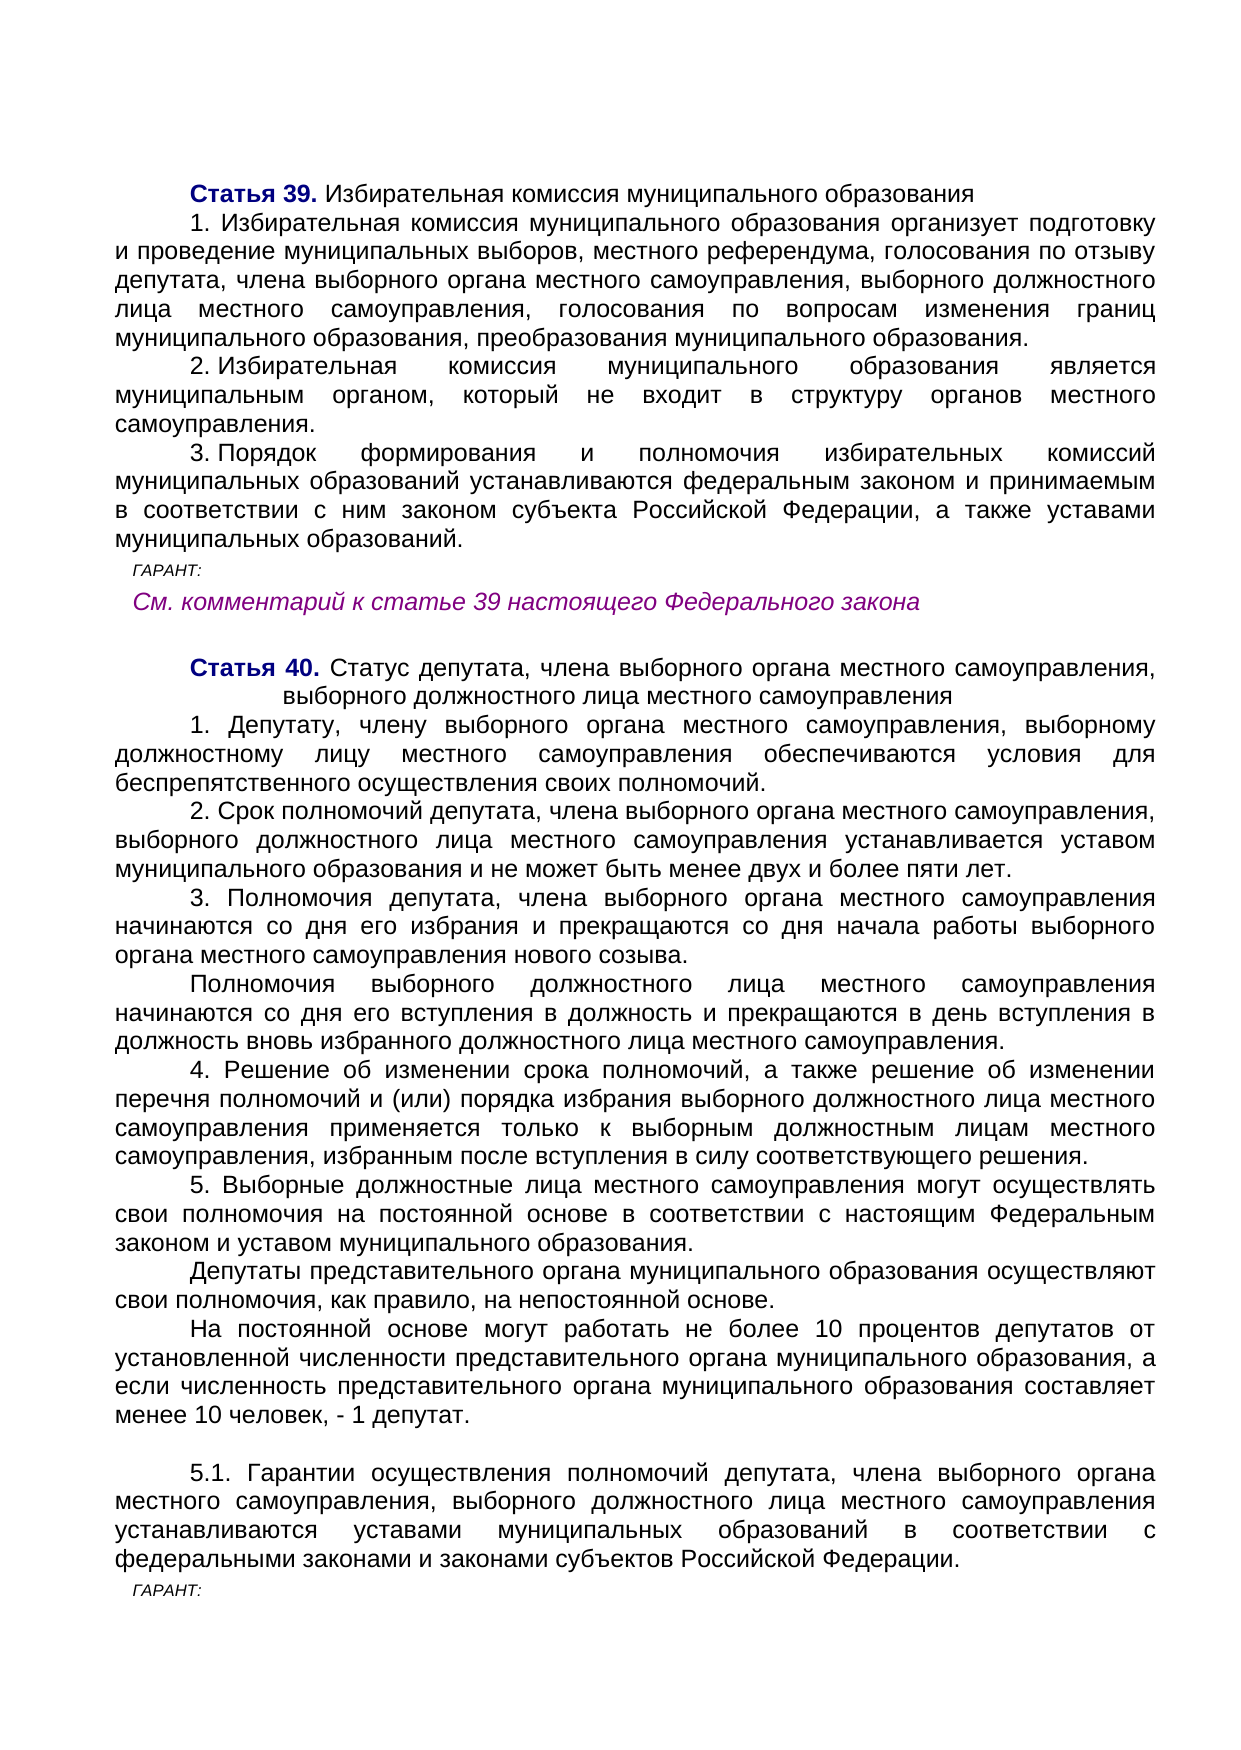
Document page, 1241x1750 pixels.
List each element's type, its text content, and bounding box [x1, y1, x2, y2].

text 3. Полномочия депутата, члена выборного органа местного самоуправления начинаются со дня его избрания и прекращаются со дня начала работы выборного органа местного самоуправления нового созыва. [114, 883, 1157, 969]
text 2. Избирательная комиссия муниципального образования является муниципальным органом, который не входит в структуру органов местного самоуправления. [114, 351, 1157, 437]
text 5.1. Гарантии осуществления полномочий депутата, члена выборного органа местного самоуправления, выборного должностного лица местного самоуправления устанавливаются уставами муниципальных образований в соответствии с федеральными законами и законами субъектов Российской Федерации. [114, 1458, 1157, 1573]
text 4. Решение об изменении срока полномочий, а также решение об изменении перечня полномочий и (или) порядка избрания выборного должностного лица местного самоуправления применяется только к выборным должностным лицам местного самоуправления, избранным после вступления в силу соответствующего решения. [114, 1055, 1157, 1170]
text 3. Порядок формирования и полномочия избирательных комиссий муниципальных образований устанавливаются федеральным законом и принимаемым в соответствии с ним законом субъекта Российской Федерации, а также уставами муниципальных образований. [114, 437, 1157, 552]
text ГАРАНТ: [132, 560, 1157, 579]
text 1. Депутату, члену выборного органа местного самоуправления, выборному должностному лицу местного самоуправления обеспечиваются условия для беспрепятственного осуществления своих полномочий. [114, 710, 1157, 796]
text Полномочия выборного должностного лица местного самоуправления начинаются со дня его вступления в должность и прекращаются в день вступления в должность вновь избранного должностного лица местного самоуправления. [114, 969, 1157, 1055]
text Статья 40. Статус депутата, члена выборного органа местного самоуправления, выборного должностного лица местного самоуправления [189, 653, 1157, 710]
text См. комментарий к статье 39 настоящего Федерального закона [132, 587, 1157, 616]
text ГАРАНТ: [132, 1580, 1157, 1599]
text 2. Срок полномочий депутата, члена выборного органа местного самоуправления, выборного должностного лица местного самоуправления устанавливается уставом муниципального образования и не может быть менее двух и более пяти лет. [114, 796, 1157, 883]
text Статья 39. Избирательная комиссия муниципального образования [189, 179, 1157, 207]
text 1. Избирательная комиссия муниципального образования организует подготовку и проведение муниципальных выборов, местного референдума, голосования по отзыву депутата, члена выборного органа местного самоуправления, выборного должностного лица местного самоуправления, голосования по вопросам изменения границ муниципального образования, преобразования муниципального образования. [114, 207, 1157, 351]
text 5. Выборные должностные лица местного самоуправления могут осуществлять свои полномочия на постоянной основе в соответствии с настоящим Федеральным законом и уставом муниципального образования. [114, 1170, 1157, 1256]
text Депутаты представительного органа муниципального образования осуществляют свои полномочия, как правило, на непостоянной основе. [114, 1256, 1157, 1314]
text На постоянной основе могут работать не более 10 процентов депутатов от установленной численности представительного органа муниципального образования, а если численность представительного органа муниципального образования составляет менее 10 человек, - 1 депутат. [114, 1314, 1157, 1429]
